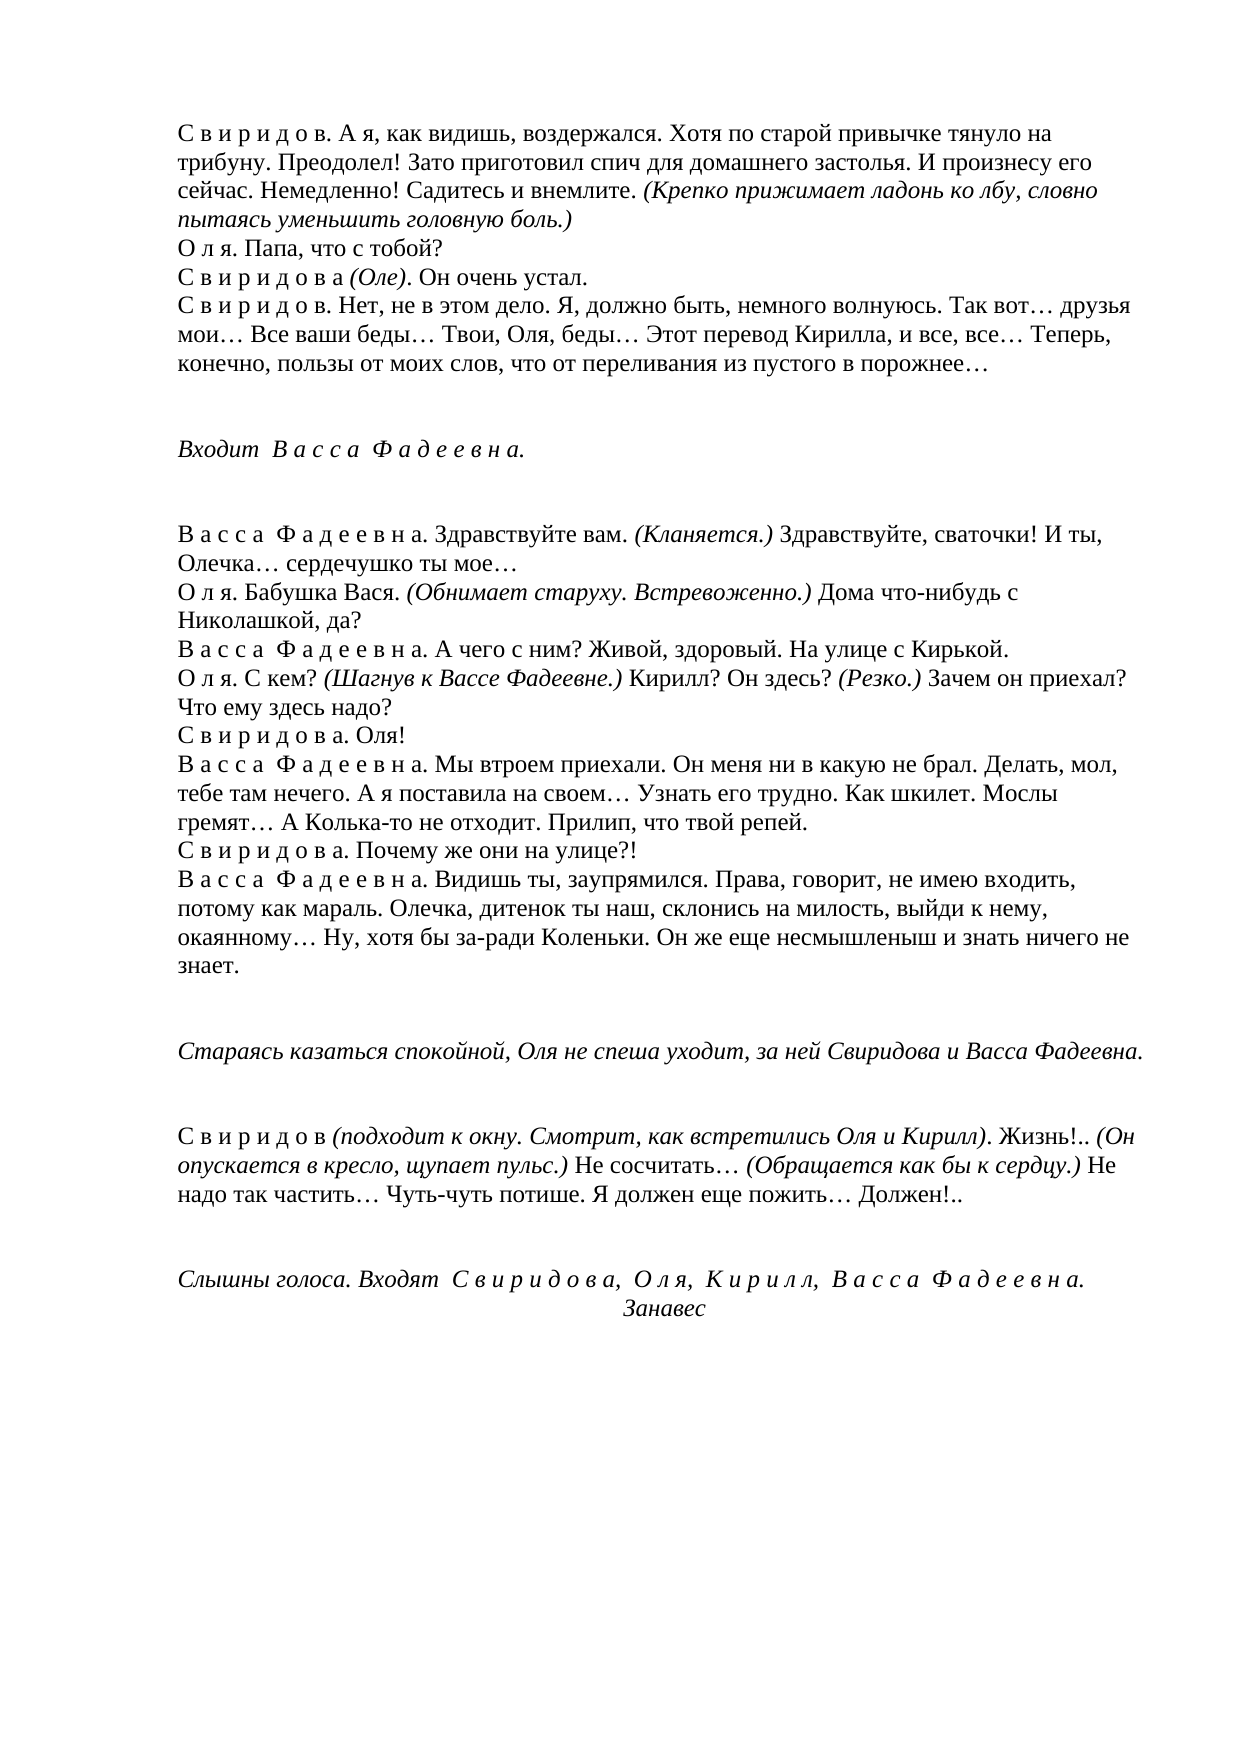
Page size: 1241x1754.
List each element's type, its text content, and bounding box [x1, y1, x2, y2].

text Входит В а с с а Ф а д е е в н а. [177, 434, 1152, 462]
text С в и р и д о в а. Почему же они на улице?! [177, 835, 1152, 864]
text С в и р и д о в а. Оля! [177, 720, 1152, 749]
text В а с с а Ф а д е е в н а. Здравствуйте вам. (Кланяется.) Здравствуйте, сваточки! И ты, Олечка… сердечушко ты мое… [177, 519, 1152, 577]
text Занавес [177, 1293, 1152, 1322]
text О л я. С кем? (Шагнув к Вассе Фадеевне.) Кирилл? Он здесь? (Резко.) Зачем он приехал? Что ему здесь надо? [177, 663, 1152, 720]
text В а с с а Ф а д е е в н а. А чего с ним? Живой, здоровый. На улице с Кирькой. [177, 634, 1152, 663]
text О л я. Папа, что с тобой? [177, 233, 1152, 262]
text В а с с а Ф а д е е в н а. Видишь ты, заупрямился. Права, говорит, не имею входить, потому как мараль. Олечка, дитенок ты наш, склонись на милость, выйди к нему, окаянному… Ну, хотя бы за-ради Коленьки. Он же еще несмышленыш и знать ничего не знает. [177, 864, 1152, 979]
text В а с с а Ф а д е е в н а. Мы втроем приехали. Он меня ни в какую не брал. Делать, мол, тебе там нечего. А я поставила на своем… Узнать его трудно. Как шкилет. Мослы гремят… А Колька-то не отходит. Прилип, что твой репей. [177, 749, 1152, 835]
text С в и р и д о в. А я, как видишь, воздержался. Хотя по старой привычке тянуло на трибуну. Преодолел! Зато приготовил спич для домашнего застолья. И произнесу его сейчас. Немедленно! Садитесь и внемлите. (Крепко прижимает ладонь ко лбу, словно пытаясь уменьшить головную боль.) [177, 118, 1152, 233]
text Стараясь казаться спокойной, Оля не спеша уходит, за ней Свиридова и Васса Фадеевна. [177, 1036, 1152, 1065]
text О л я. Бабушка Вася. (Обнимает старуху. Встревоженно.) Дома что-нибудь с Николашкой, да? [177, 577, 1152, 634]
text Слышны голоса. Входят С в и р и д о в а, О л я, К и р и л л, В а с с а Ф а д е е в н а. [177, 1264, 1152, 1293]
text С в и р и д о в (подходит к окну. Смотрит, как встретились Оля и Кирилл). Жизнь!.. (Он опускается в кресло, щупает пульс.) Не сосчитать… (Обращается как бы к сердцу.) Не надо так частить… Чуть-чуть потише. Я должен еще пожить… Должен!.. [177, 1121, 1152, 1208]
text С в и р и д о в. Нет, не в этом дело. Я, должно быть, немного волнуюсь. Так вот… друзья мои… Все ваши беды… Твои, Оля, беды… Этот перевод Кирилла, и все, все… Теперь, конечно, пользы от моих слов, что от переливания из пустого в порожнее… [177, 291, 1152, 377]
text С в и р и д о в а (Оле). Он очень устал. [177, 262, 1152, 291]
